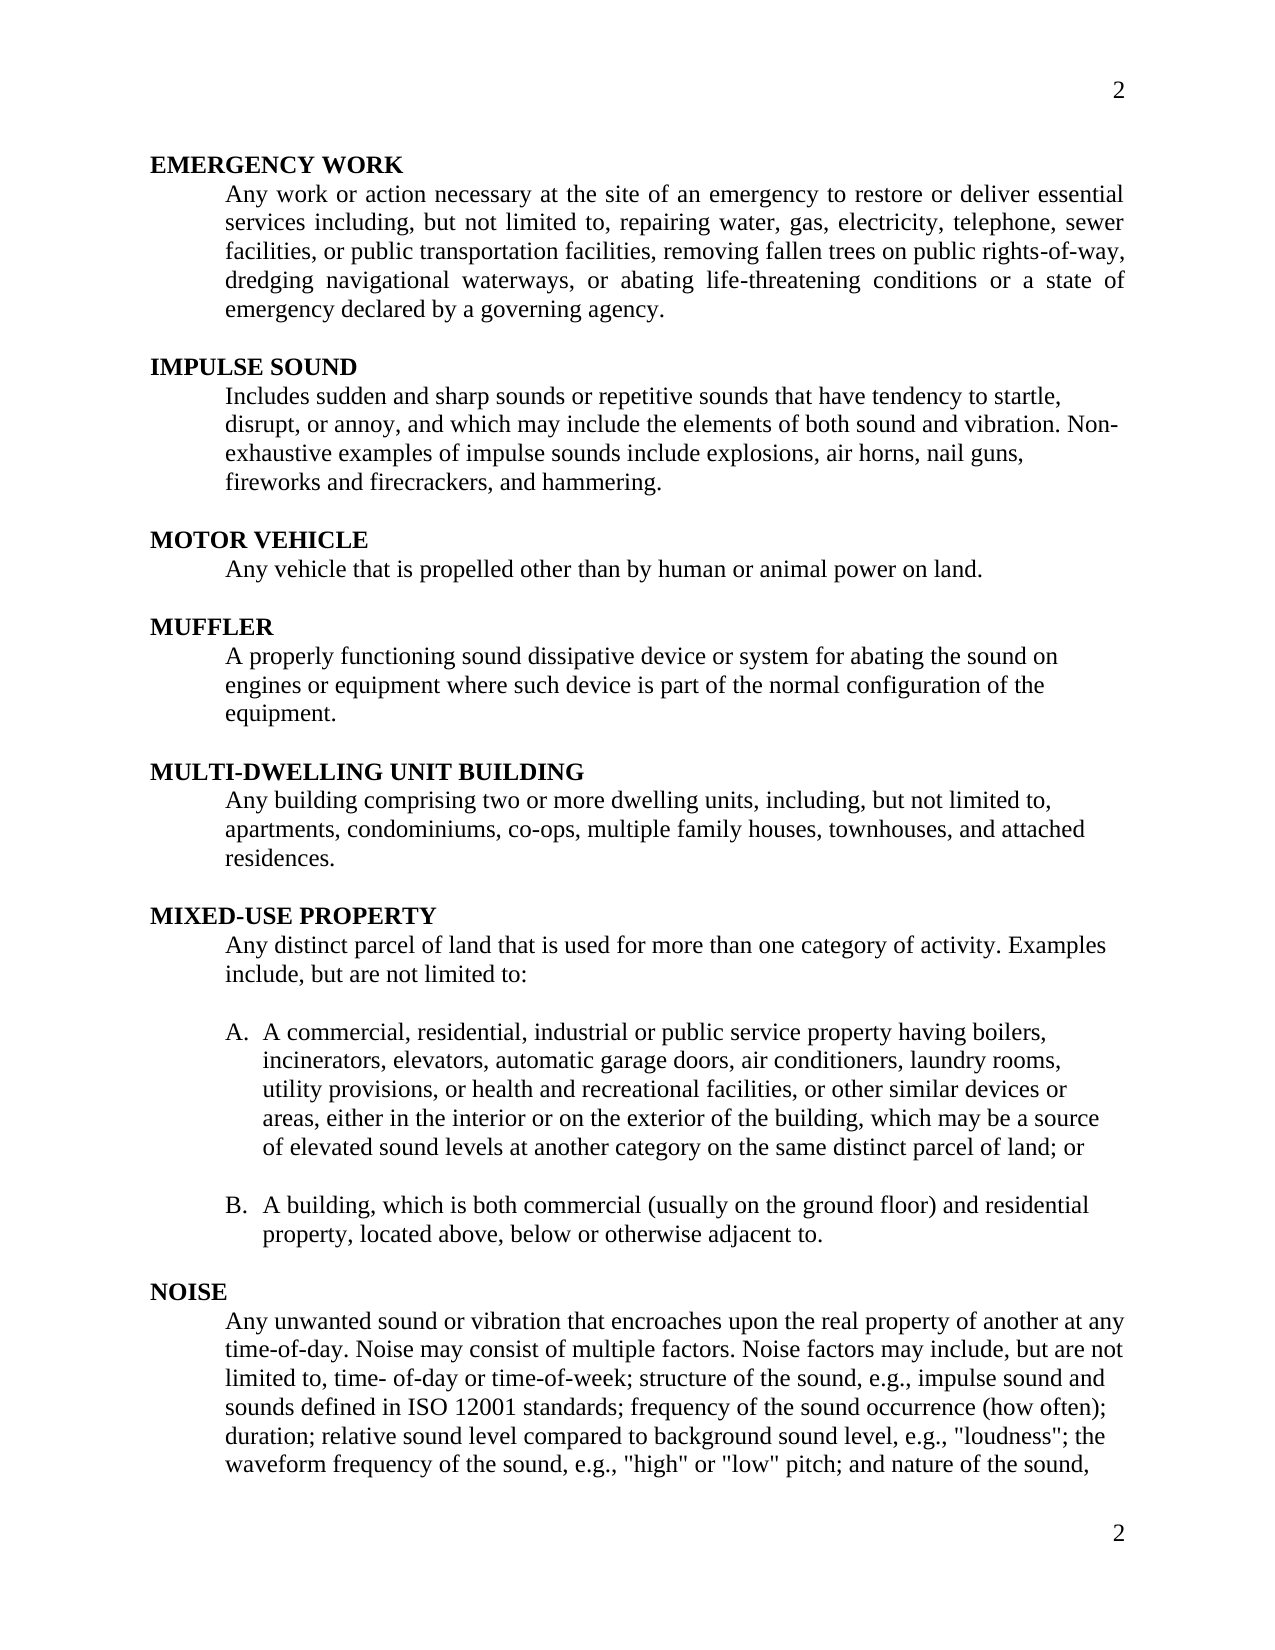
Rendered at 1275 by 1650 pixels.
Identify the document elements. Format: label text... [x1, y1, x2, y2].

list A commercial, residential, industrial or public service property having boilers, incinerators, elevators, automatic garage doors, air conditioners, laundry rooms, utility provisions, or health and recreational facilities, or other similar devices or areas, either in the interior or on the exterior of the building, which may be a source of elevated sound levels at another category on the same distinct parcel of land; or [225, 1017, 1125, 1161]
text Any distinct parcel of land that is used for more than one category of activity. Examples include, but are not limited to: [225, 930, 1125, 987]
text NOISE [150, 1277, 1125, 1306]
text Includes sudden and sharp sounds or repetitive sounds that have tendency to startle, disrupt, or annoy, and which may include the elements of both sound and vibration. Non-exhaustive examples of impulse sounds include explosions, air horns, nail guns, fireworks and firecrackers, and hammering. [225, 381, 1125, 496]
text Any vehicle that is propelled other than by human or animal power on land. [150, 554, 1125, 583]
text Any work or action necessary at the site of an emergency to restore or deliver essential services including, but not limited to, repairing water, gas, electricity, telephone, sewer facilities, or public transportation facilities, removing fallen trees on public rights-of-way, dredging navigational waterways, or abating life-threatening conditions or a state of emergency declared by a governing agency. [225, 179, 1125, 322]
text MOTOR VEHICLE [150, 525, 1125, 554]
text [225, 1306, 1125, 1478]
text EMERGENCY WORK [150, 150, 1125, 179]
text Any building comprising two or more dwelling units, including, but not limited to, apartments, condominiums, co-ops, multiple family houses, townhouses, and attached residences. [225, 785, 1125, 872]
text A properly functioning sound dissipative device or system for abating the sound on engines or equipment where such device is part of the normal configuration of the equipment. [225, 641, 1125, 727]
text MUFFLER [150, 612, 1125, 641]
text MULTI-DWELLING UNIT BUILDING [150, 757, 1125, 785]
text IMPULSE SOUND [150, 352, 1125, 381]
text MIXED-USE PROPERTY [150, 901, 1125, 930]
list A building, which is both commercial (usually on the ground floor) and residential property, located above, below or otherwise adjacent to. [225, 1190, 1125, 1248]
